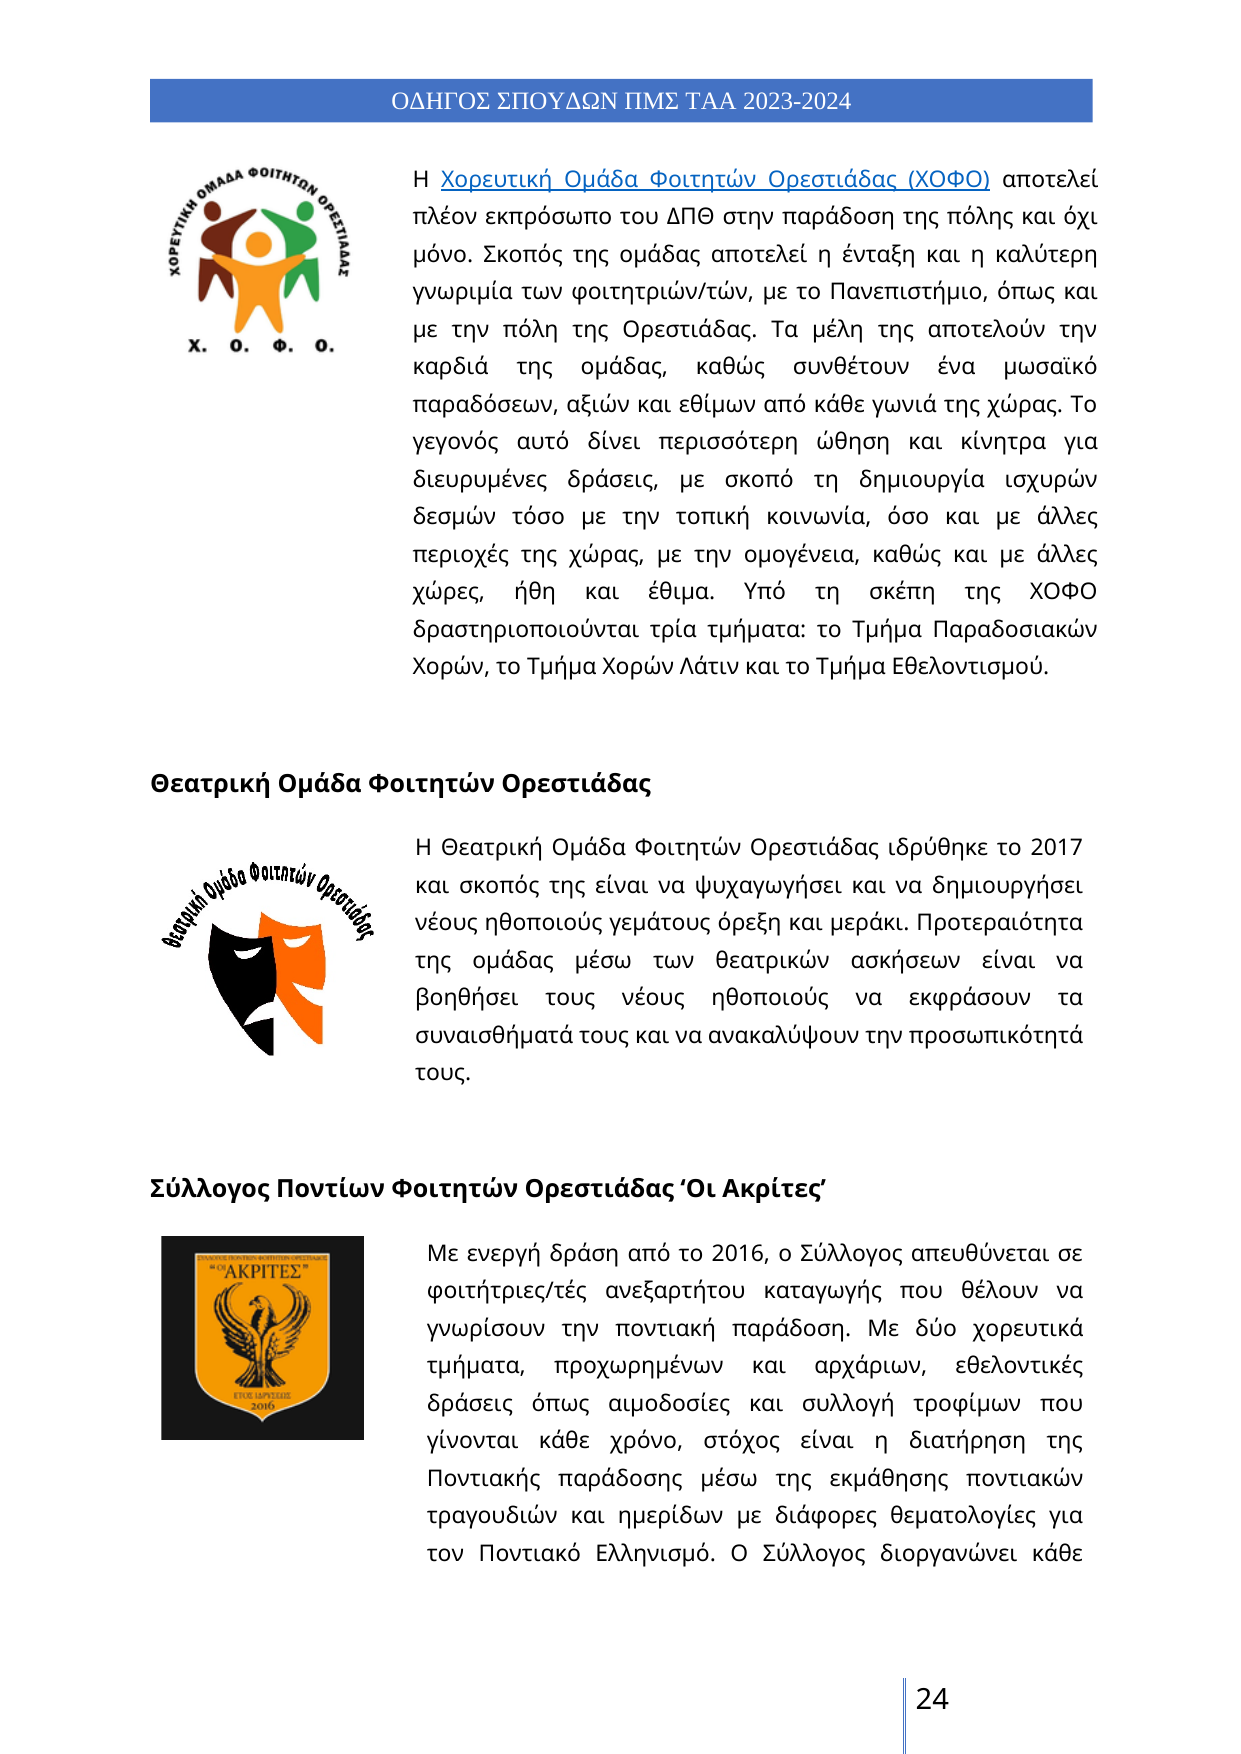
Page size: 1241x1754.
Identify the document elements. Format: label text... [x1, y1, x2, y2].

table_header [150, 1224, 415, 1568]
text Θεατρική Ομάδα Φοιτητών Ορεστιάδας [150, 765, 1093, 799]
picture [161, 1236, 364, 1440]
table_header Η Θεατρική Ομάδα Φοιτητών Ορεστιάδας ιδρύθηκε το 2017 και σκοπός της είναι να ψυχαγωγήσει και να δημιουργήσει νέους ηθοποιούς γεμάτους όρεξη και μεράκι. Προτεραιότητα της ομάδας μέσω των θεατρικών ασκήσεων είναι να βοηθήσει τους νέους ηθοποιούς να εκφράσουν τα συναισθήματά τους και να ανακαλύψουν την προσωπικότητά τους. [404, 819, 1095, 1105]
table_header [150, 150, 401, 699]
picture [161, 162, 357, 355]
table_header Η Χορευτική Ομάδα Φοιτητών Ορεστιάδας (ΧΟΦΟ) αποτελεί πλέον εκπρόσωπο του ΔΠΘ στην παράδοση της πόλης και όχι μόνο. Σκοπός της ομάδας αποτελεί η ένταξη και η καλύτερη γνωριμία των φοιτητριών/τών, με το Πανεπιστήμιο, όπως και με την πόλη της Ορεστιάδας. Τα μέλη της αποτελούν την καρδιά της ομάδας, καθώς συνθέτουν ένα μωσαϊκό παραδόσεων, αξιών και εθίμων από κάθε γωνιά της χώρας. Το γεγονός αυτό δίνει περισσότερη ώθηση και κίνητρα για διευρυμένες δράσεις, με σκοπό τη δημιουργία ισχυρών δεσμών τόσο με την τοπική κοινωνία, όσο και με άλλες περιοχές της χώρας, με την ομογένεια, καθώς και με άλλες χώρες, ήθη και έθιμα. Υπό τη σκέπη της ΧΟΦΟ δραστηριοποιούνται τρία τμήματα: το Τμήμα Παραδοσιακών Χορών, το Τμήμα Χορών Λάτιν και το Τμήμα Εθελοντισμού. [401, 150, 1110, 699]
table_header [150, 819, 404, 1105]
picture [161, 862, 374, 1056]
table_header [415, 1224, 1095, 1568]
text Σύλλογος Ποντίων Φοιτητών Ορεστιάδας ‘Οι Ακρίτες’ [150, 1171, 1093, 1205]
